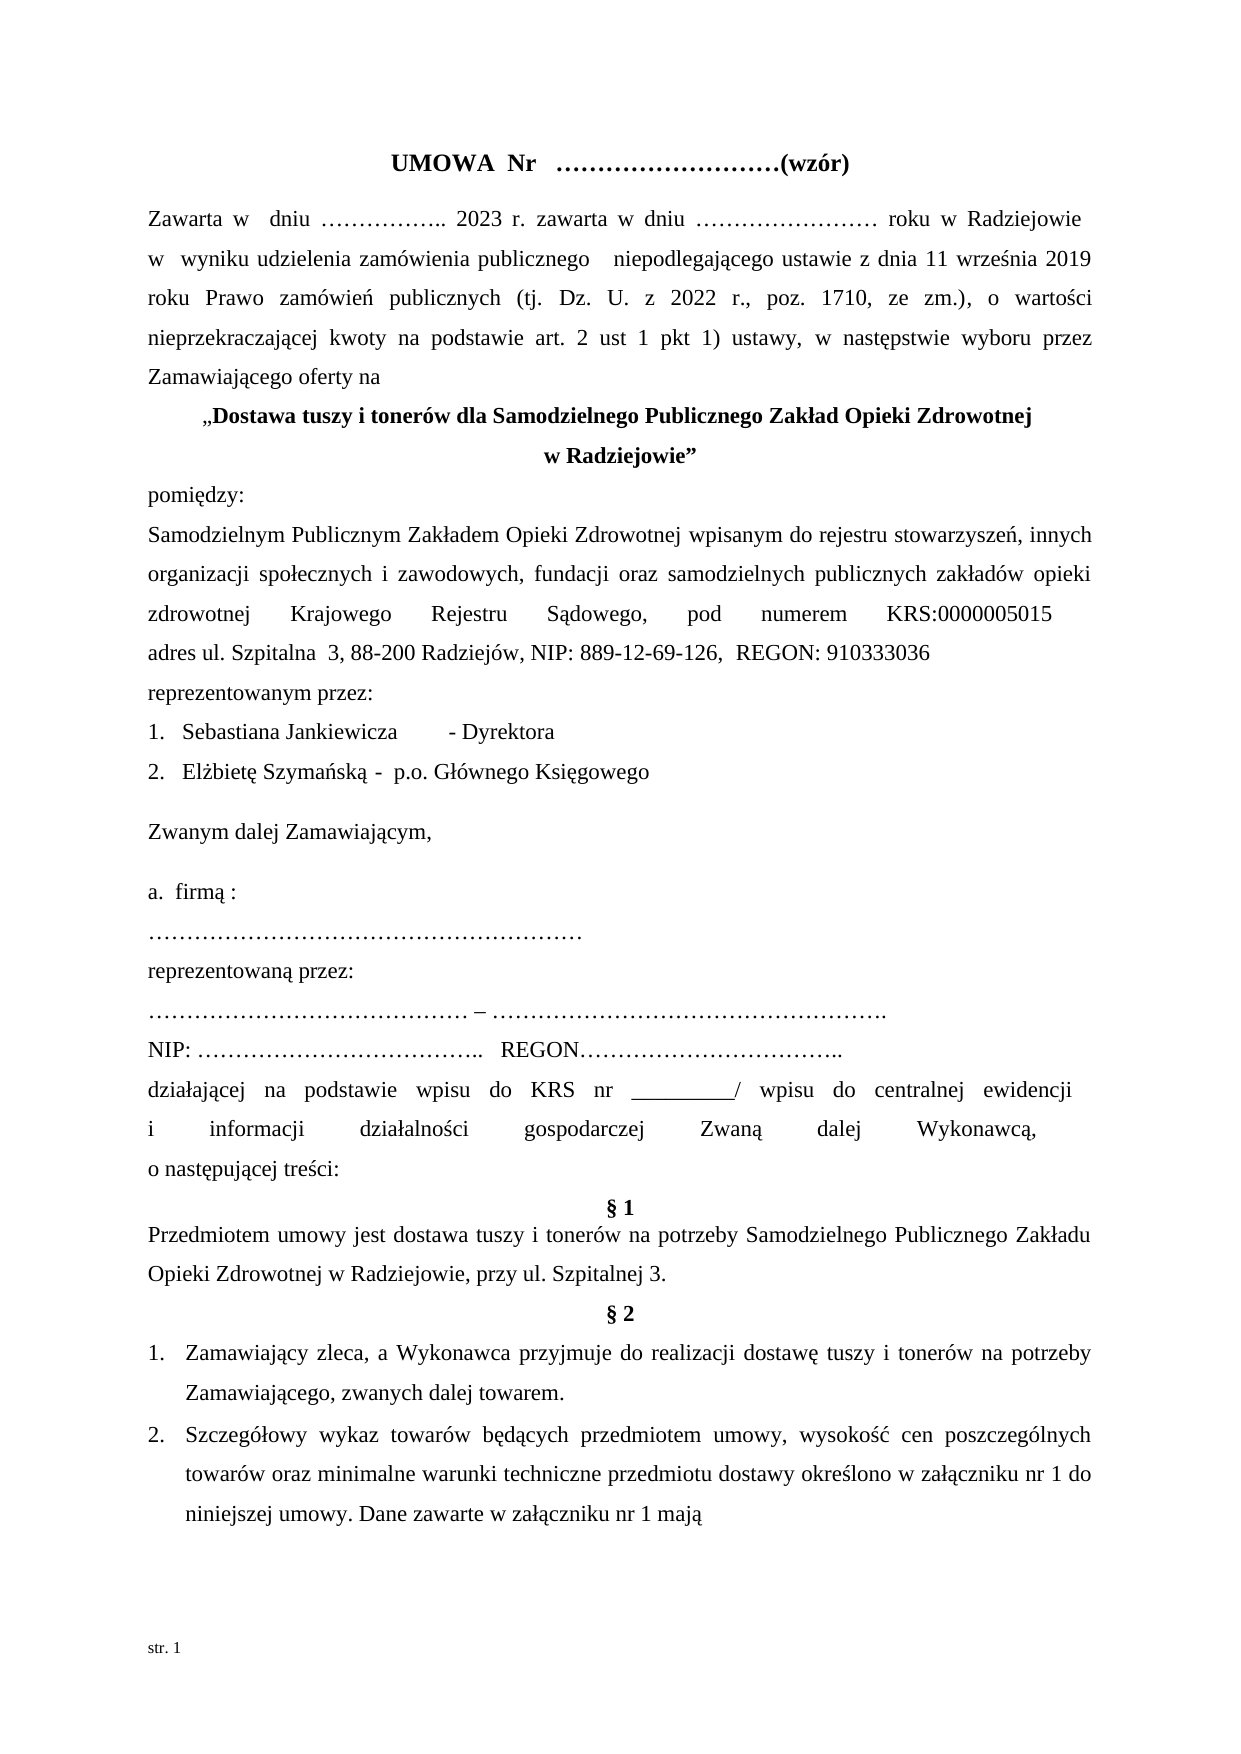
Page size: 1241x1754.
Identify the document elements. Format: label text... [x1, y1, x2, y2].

text „Dostawa tuszy i tonerów dla Samodzielnego Publicznego Zakład Opieki Zdrowotnej w Radziejowie” [148, 402, 1093, 468]
text NIP: ……………………………….. REGON…………………………….. [148, 1036, 1093, 1063]
text a. firmą : [148, 878, 1093, 905]
text UMOWA Nr ………………………(wzór) [148, 148, 1093, 176]
text Zawarta w dniu …………….. 2023 r. zawarta w dniu …………………… roku w Radziejowie w wyniku udzielenia zamówienia publicznego niepodlegającego ustawie z dnia 11 września 2019 roku Prawo zamówień publicznych (tj. Dz. U. z 2022 r., poz. 1710, ze zm.), o wartości nieprzekraczającej kwoty na podstawie art. 2 ust 1 pkt 1) ustawy, w następstwie wyboru przez Zamawiającego oferty na [148, 205, 1093, 389]
text Przedmiotem umowy jest dostawa tuszy i tonerów na potrzeby Samodzielnego Publicznego Zakładu Opieki Zdrowotnej w Radziejowie, przy ul. Szpitalnej 3. [148, 1221, 1093, 1286]
text Zwanym dalej Zamawiającym, [148, 818, 1093, 844]
text Samodzielnym Publicznym Zakładem Opieki Zdrowotnej wpisanym do rejestru stowarzyszeń, innych organizacji społecznych i zawodowych, fundacji oraz samodzielnych publicznych zakładów opieki zdrowotnej Krajowego Rejestru Sądowego, pod numerem KRS:0000005015 adres ul. Szpitalna 3, 88-200 Radziejów, NIP: 889-12-69-126, REGON: 910333036 [148, 521, 1093, 666]
text ………………………………………………… [148, 918, 1093, 944]
list Zamawiający zleca, a Wykonawca przyjmuje do realizacji dostawę tuszy i tonerów na potrzeby Zamawiającego, zwanych dalej towarem. [148, 1339, 1093, 1405]
text …………………………………… – ……………………………………………. [148, 997, 1093, 1023]
text § 1 [148, 1194, 1093, 1221]
text 2. Elżbietę Szymańską - p.o. Głównego Księgowego [148, 758, 1093, 784]
text pomiędzy: [148, 481, 1093, 508]
text 1. Sebastiana Jankiewicza - Dyrektora [148, 718, 1093, 745]
text działającej na podstawie wpisu do KRS nr _________/ wpisu do centralnej ewidencji i informacji działalności gospodarczej Zwaną dalej Wykonawcą, o następującej treści: [148, 1076, 1093, 1181]
list Szczegółowy wykaz towarów będących przedmiotem umowy, wysokość cen poszczególnych towarów oraz minimalne warunki techniczne przedmiotu dostawy określono w załączniku nr 1 do niniejszej umowy. Dane zawarte w załączniku nr 1 mają [148, 1421, 1093, 1526]
text § 2 [148, 1299, 1093, 1326]
text reprezentowanym przez: [148, 679, 1093, 705]
text reprezentowaną przez: [148, 957, 1093, 984]
